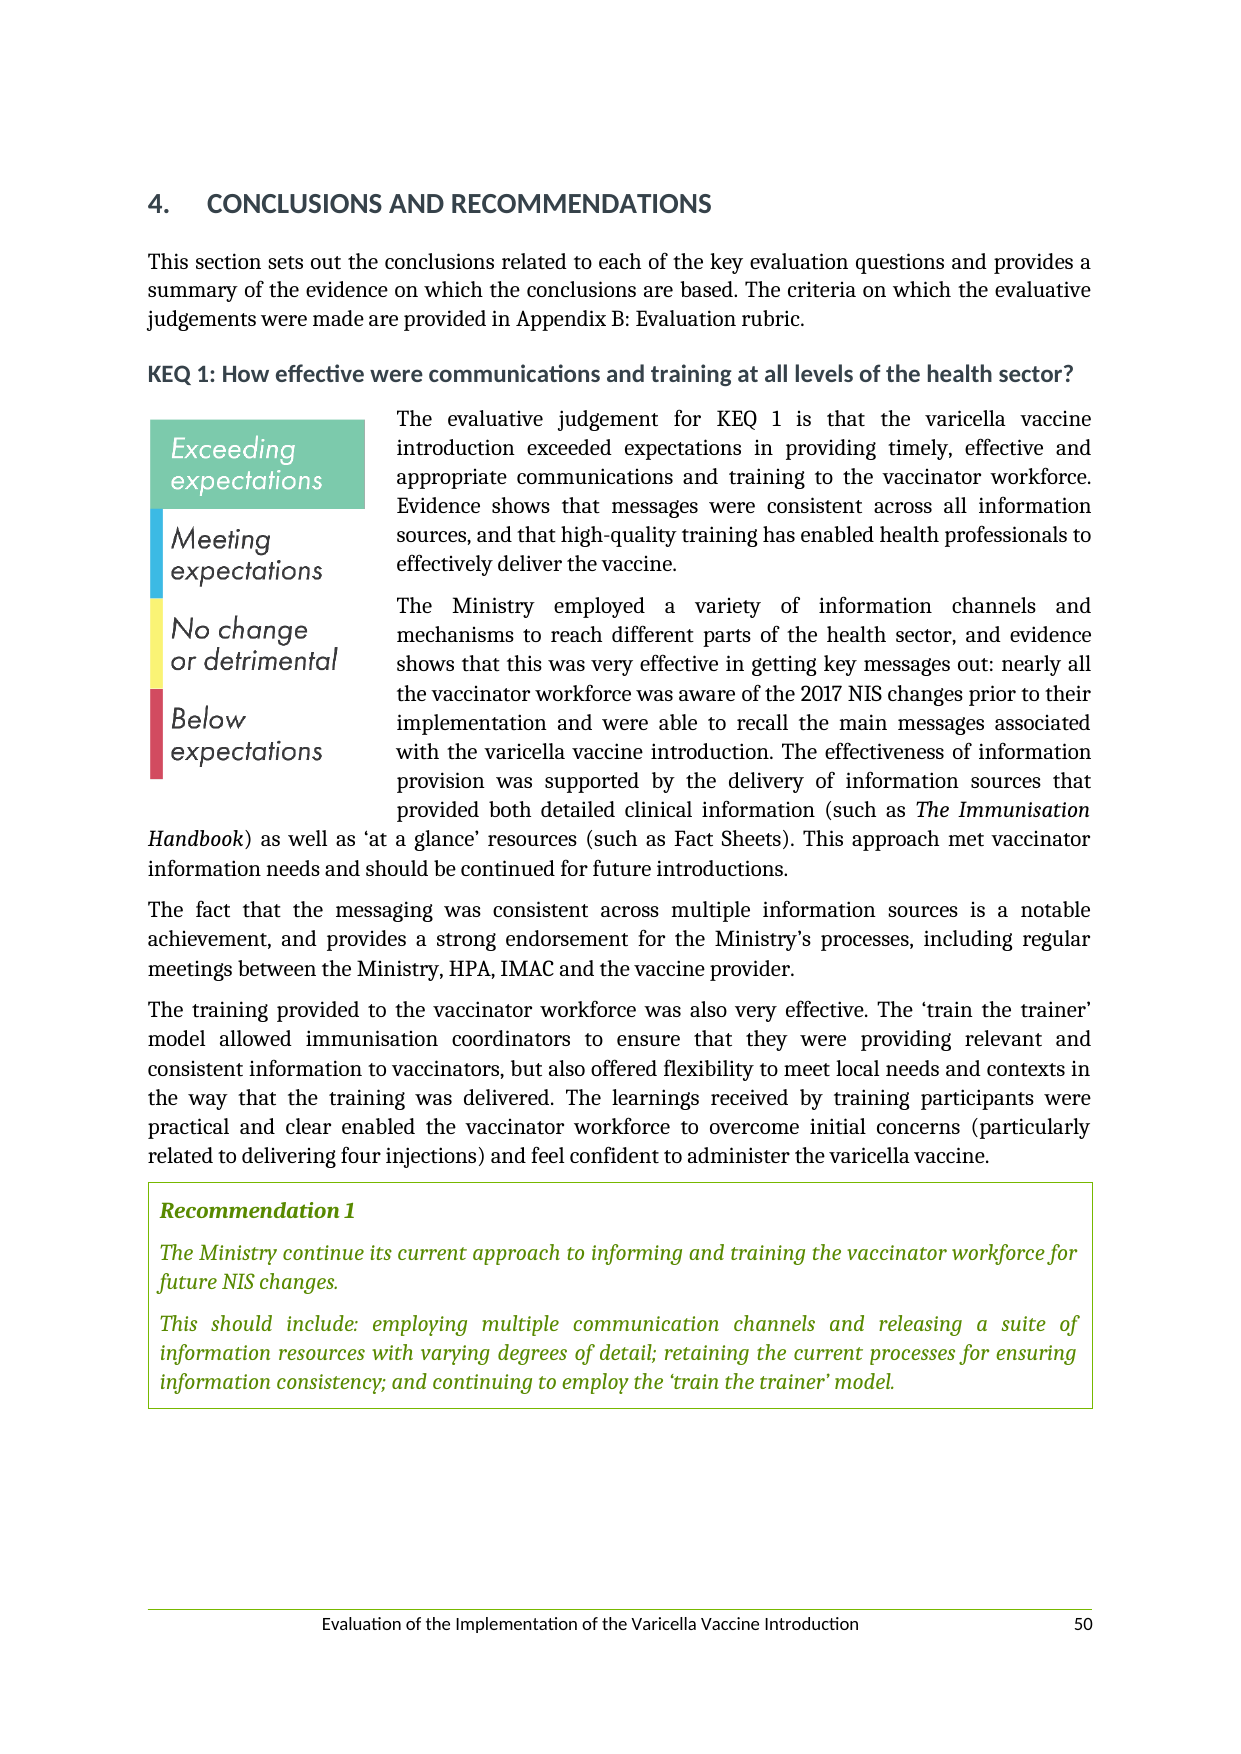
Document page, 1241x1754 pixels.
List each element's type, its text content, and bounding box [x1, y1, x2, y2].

picture [139, 404, 378, 795]
subtitle KEQ 1: How effective were communications and training at all levels of the health sector? [148, 359, 1092, 388]
text The training provided to the vaccinator workforce was also very effective. The ‘train the trainer’ model allowed immunisation coordinators to ensure that they were providing relevant and consistent information to vaccinators, but also offered flexibility to meet local needs and contexts in the way that the training was delivered. The learnings received by training participants were practical and clear enabled the vaccinator workforce to overcome initial concerns (particularly related to delivering four injections) and feel confident to administer the varicella vaccine. [148, 994, 1092, 1169]
subtitle Conclusions and Recommendations [148, 185, 1092, 221]
text The evaluative judgement for KEQ 1 is that the varicella vaccine introduction exceeded expectations in providing timely, effective and appropriate communications and training to the vaccinator workforce. Evidence shows that messages were consistent across all information sources, and that high-quality training has enabled health professionals to effectively deliver the vaccine. [148, 403, 1092, 578]
text This section sets out the conclusions related to each of the key evaluation questions and provides a summary of the evidence on which the conclusions are based. The criteria on which the evaluative judgements were made are provided in Appendix B: Evaluation rubric. [148, 249, 1092, 332]
text The fact that the messaging was consistent across multiple information sources is a notable achievement, and provides a strong endorsement for the Ministry’s processes, including regular meetings between the Ministry, HPA, IMAC and the vaccine provider. [148, 894, 1092, 982]
text The Ministry employed a variety of information channels and mechanisms to reach different parts of the health sector, and evidence shows that this was very effective in getting key messages out: nearly all the vaccinator workforce was aware of the 2017 NIS changes prior to their implementation and were able to recall the main messages associated with the varicella vaccine introduction. The effectiveness of information provision was supported by the delivery of information sources that provided both detailed clinical information (such as The Immunisation Handbook) as well as ‘at a glance’ resources (such as Fact Sheets). This approach met vaccinator information needs and should be continued for future introductions. [148, 590, 1092, 882]
table_header Recommendation 1 The Ministry continue its current approach to informing and training the vaccinator workforce for future NIS changes. This should include: employing multiple communication channels and releasing a suite of information resources with varying degrees of detail; retaining the current processes for ensuring information consistency; and continuing to employ the ‘train the trainer’ model. [149, 1183, 1092, 1408]
